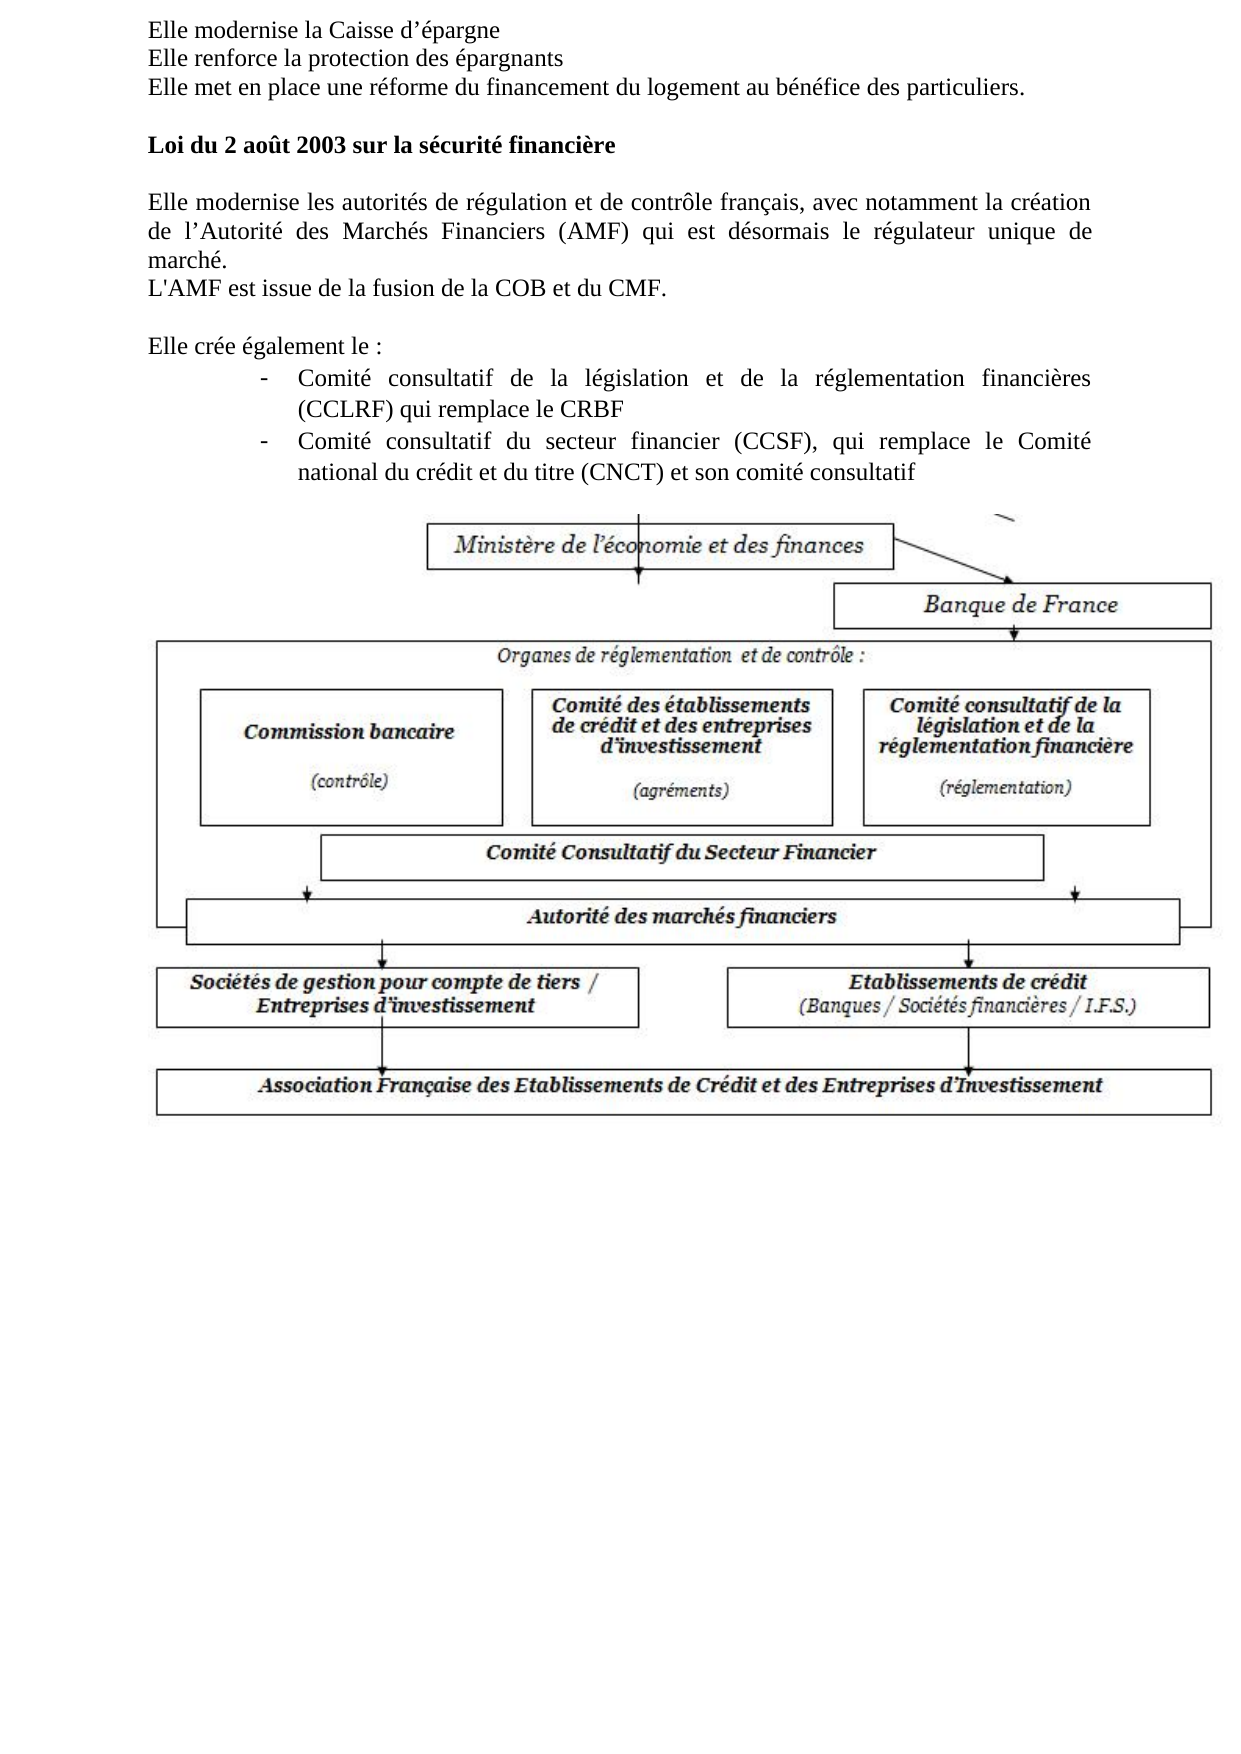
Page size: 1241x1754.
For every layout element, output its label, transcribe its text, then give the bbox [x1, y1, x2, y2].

text Loi du 2 août 2003 sur la sécurité financière [148, 130, 1092, 158]
text Elle modernise les autorités de régulation et de contrôle français, avec notamment la création de l’Autorité des Marchés Financiers (AMF) qui est désormais le régulateur unique de marché. [148, 187, 1092, 273]
picture [147, 514, 1234, 1130]
list Comité consultatif de la législation et de la réglementation financières (CCLRF) qui remplace le CRBF [260, 360, 1092, 423]
text Elle crée également le : [148, 331, 1092, 360]
text Elle met en place une réforme du financement du logement au bénéfice des particuliers. [148, 72, 1092, 101]
text Elle modernise la Caisse d’épargne [148, 15, 1092, 43]
text Elle renforce la protection des épargnants [148, 43, 1092, 72]
text L'AMF est issue de la fusion de la COB et du CMF. [148, 273, 1092, 302]
list Comité consultatif du secteur financier (CCSF), qui remplace le Comité national du crédit et du titre (CNCT) et son comité consultatif [260, 423, 1092, 485]
